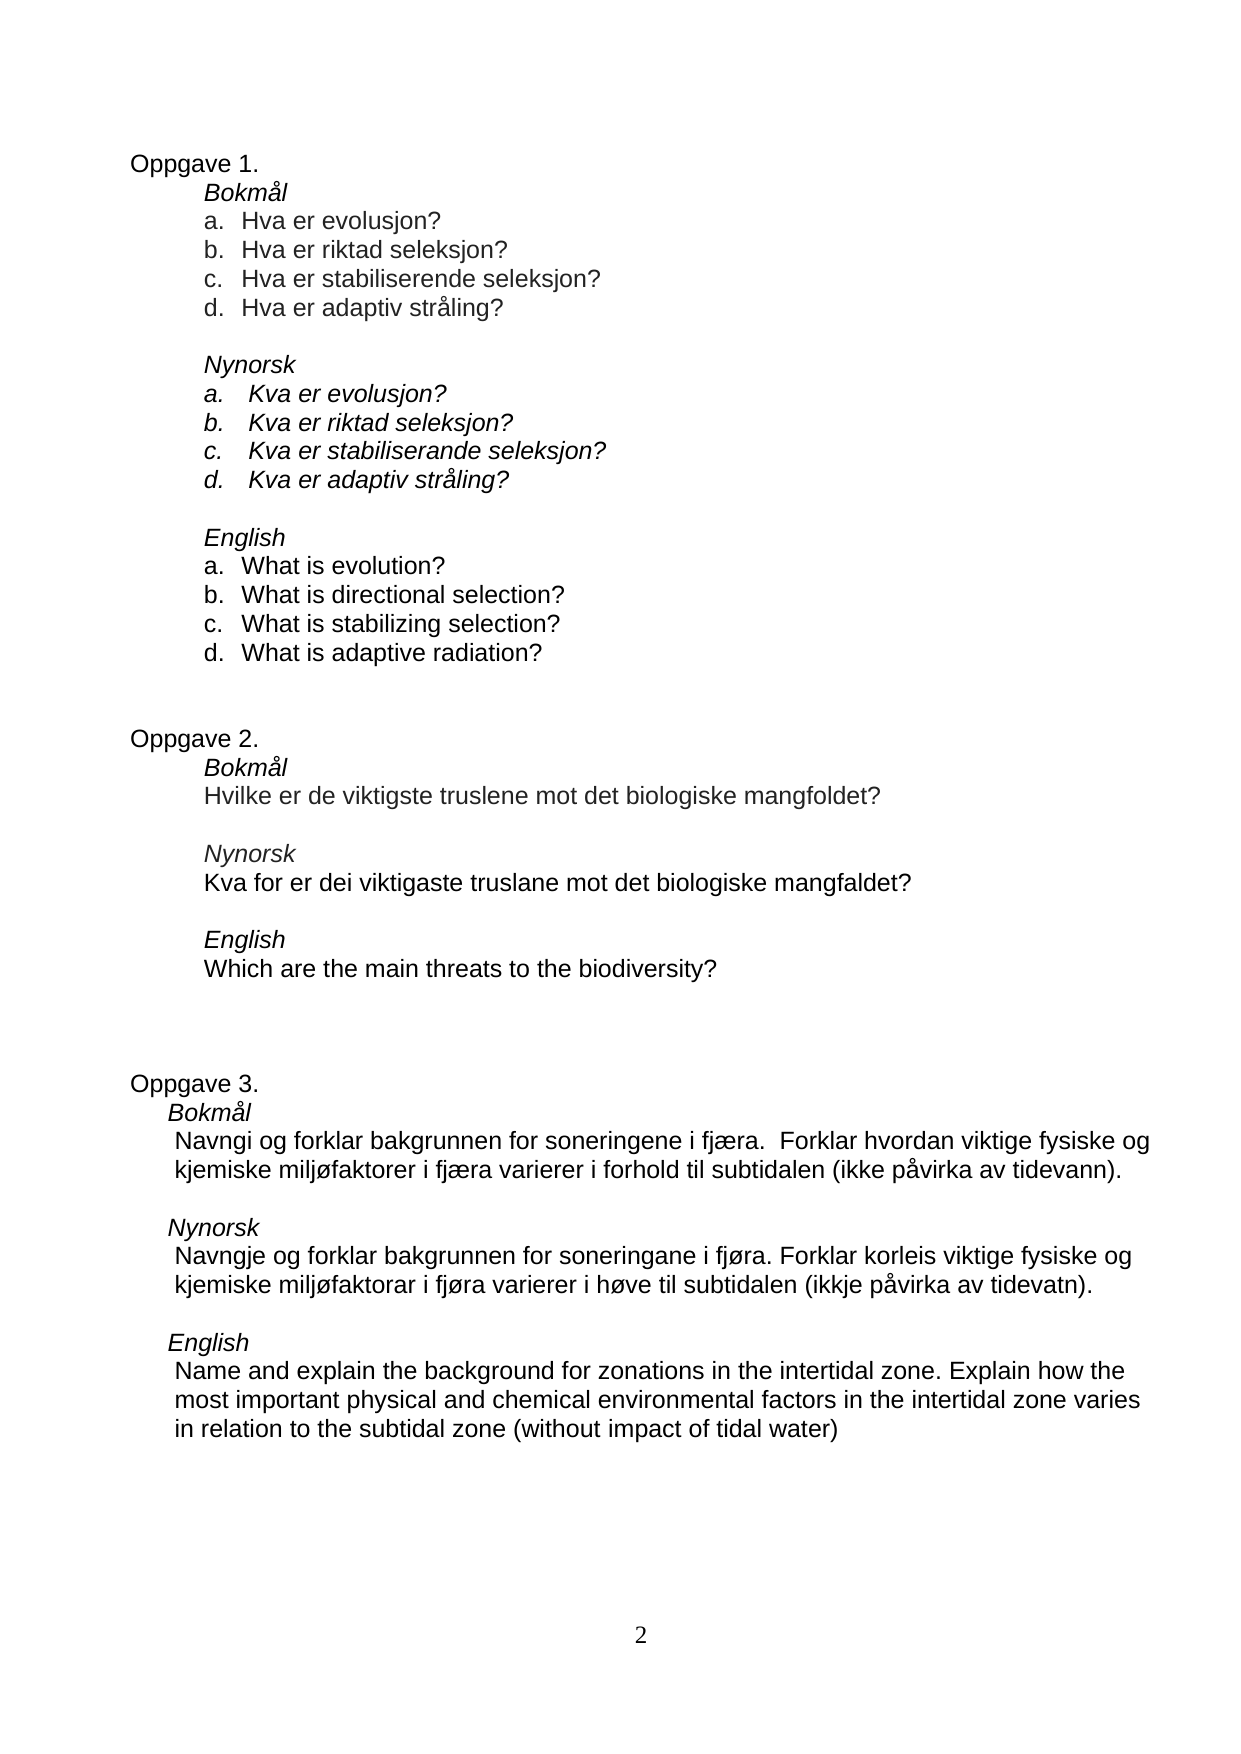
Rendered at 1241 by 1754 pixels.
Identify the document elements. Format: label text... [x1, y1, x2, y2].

text Oppgave 1. [130, 149, 1152, 177]
text Bokmål [130, 1097, 1152, 1126]
text Oppgave 2. [130, 724, 1152, 752]
text c. Kva er stabiliserande seleksjon? [204, 436, 1152, 465]
list What is stabilizing selection? [204, 609, 1152, 637]
text Nynorsk [130, 350, 1152, 379]
text Hvilke er de viktigste truslene mot det biologiske mangfoldet? [204, 781, 1152, 810]
list What is evolution? [204, 551, 1152, 580]
text Navngje og forklar bakgrunnen for soneringane i fjøra. Forklar korleis viktige fysiske og kjemiske miljøfaktorar i fjøra varierer i høve til subtidalen (ikkje påvirka av tidevatn). [174, 1241, 1152, 1299]
list Hva er adaptiv stråling? [204, 292, 1152, 321]
text d. Kva er adaptiv stråling? [204, 465, 1152, 494]
text English [130, 925, 1152, 954]
text a. Kva er evolusjon? [204, 379, 1152, 407]
text Which are the main threats to the biodiversity? [204, 954, 1152, 982]
text English [130, 522, 1152, 551]
list What is adaptive radiation? [204, 637, 1152, 666]
text b. Kva er riktad seleksjon? [204, 407, 1152, 436]
text Oppgave 3. [130, 1069, 1152, 1097]
text Kva for er dei viktigaste truslane mot det biologiske mangfaldet? [130, 867, 1152, 896]
list Hva er evolusjon? [204, 206, 1152, 235]
text Name and explain the background for zonations in the intertidal zone. Explain how the most important physical and chemical environmental factors in the intertidal zone varies in relation to the subtidal zone (without impact of tidal water) [174, 1356, 1152, 1442]
text Bokmål [130, 177, 1152, 206]
list Hva er riktad seleksjon? [204, 235, 1152, 264]
text English [130, 1327, 1152, 1356]
list Hva er stabiliserende seleksjon? [204, 264, 1152, 292]
text Nynorsk [204, 839, 1152, 867]
list What is directional selection? [204, 580, 1152, 609]
text Navngi og forklar bakgrunnen for soneringene i fjæra. Forklar hvordan viktige fysiske og kjemiske miljøfaktorer i fjæra varierer i forhold til subtidalen (ikke påvirka av tidevann). [174, 1126, 1152, 1184]
text Nynorsk [130, 1212, 1152, 1241]
text Bokmål [130, 752, 1152, 781]
